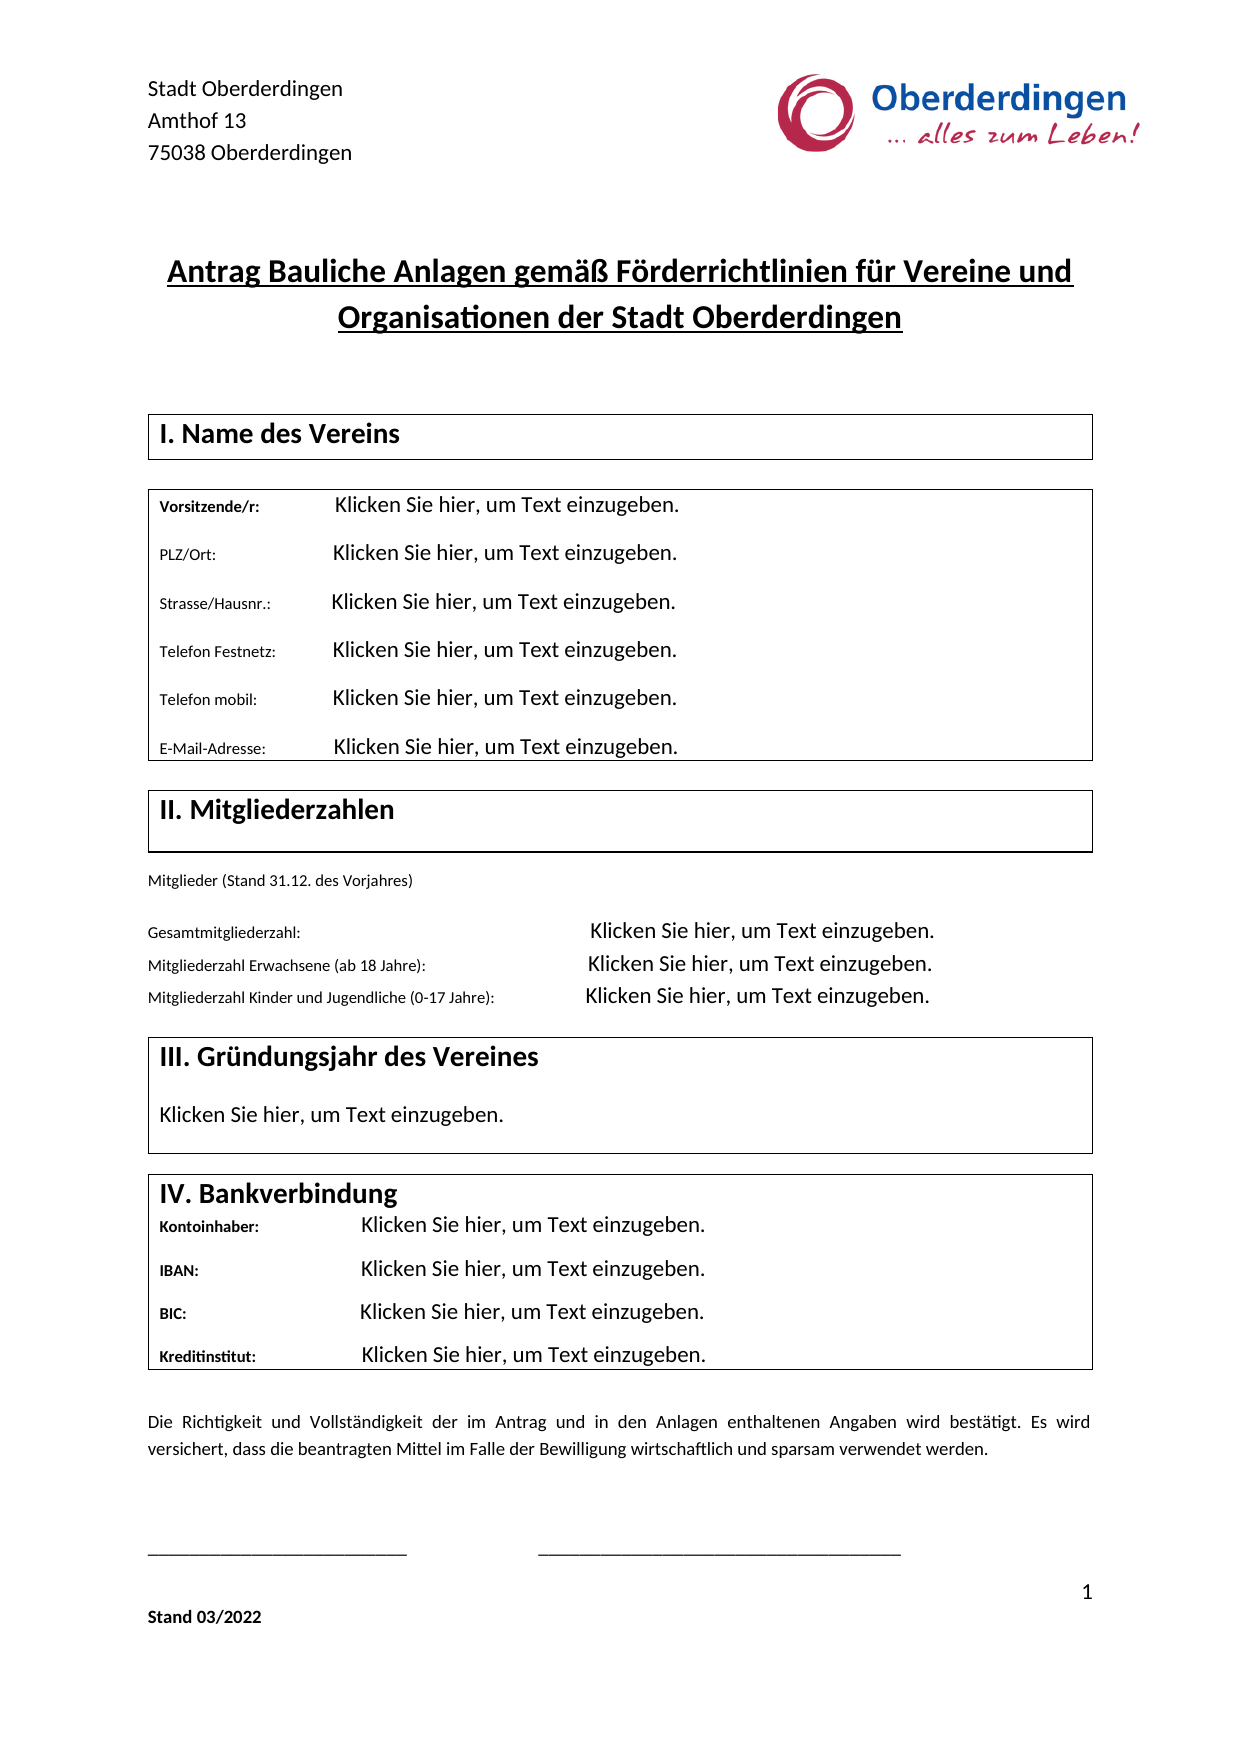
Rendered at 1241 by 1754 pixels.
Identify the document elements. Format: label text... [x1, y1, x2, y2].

text Mitgliederzahl Erwachsene (ab 18 Jahre): [148, 949, 1093, 977]
text Amthof 13 [148, 106, 777, 134]
table_header I. Name des Vereins [149, 415, 1092, 458]
table_header III. Gründungsjahr des Vereines [149, 1038, 1092, 1152]
table_header IV. Bankverbindung Kontoinhaber: IBAN: BIC: Kreditinstitut: [149, 1175, 1092, 1368]
table_header Vorsitzende/r: PLZ/Ort: Strasse/Hausnr.: Telefon Festnetz: Telefon mobil: E-Mail-Adresse: [149, 490, 1092, 760]
text Mitgliederzahl Kinder und Jugendliche (0-17 Jahre): [148, 981, 1093, 1009]
text Stadt Oberderdingen [148, 74, 777, 102]
text 75038 Oberderdingen [148, 138, 1093, 166]
picture [777, 74, 1140, 152]
text Mitglieder (Stand 31.12. des Vorjahres) [148, 870, 1093, 890]
table_header II. Mitgliederzahlen [149, 791, 1092, 851]
text Gesamtmitgliederzahl: [148, 917, 1093, 945]
text Antrag Bauliche Anlagen gemäß Förderrichtlinien für Vereine und Organisationen der Stadt Oberderdingen [148, 250, 1093, 337]
text _________________________ ___________________________________ [148, 1533, 1093, 1559]
text Die Richtigkeit und Vollständigkeit der im Antrag und in den Anlagen enthaltenen Angaben wird bestätigt. Es wird versichert, dass die beantragten Mittel im Falle der Bewilligung wirtschaftlich und sparsam verwendet werden. [148, 1410, 1093, 1460]
